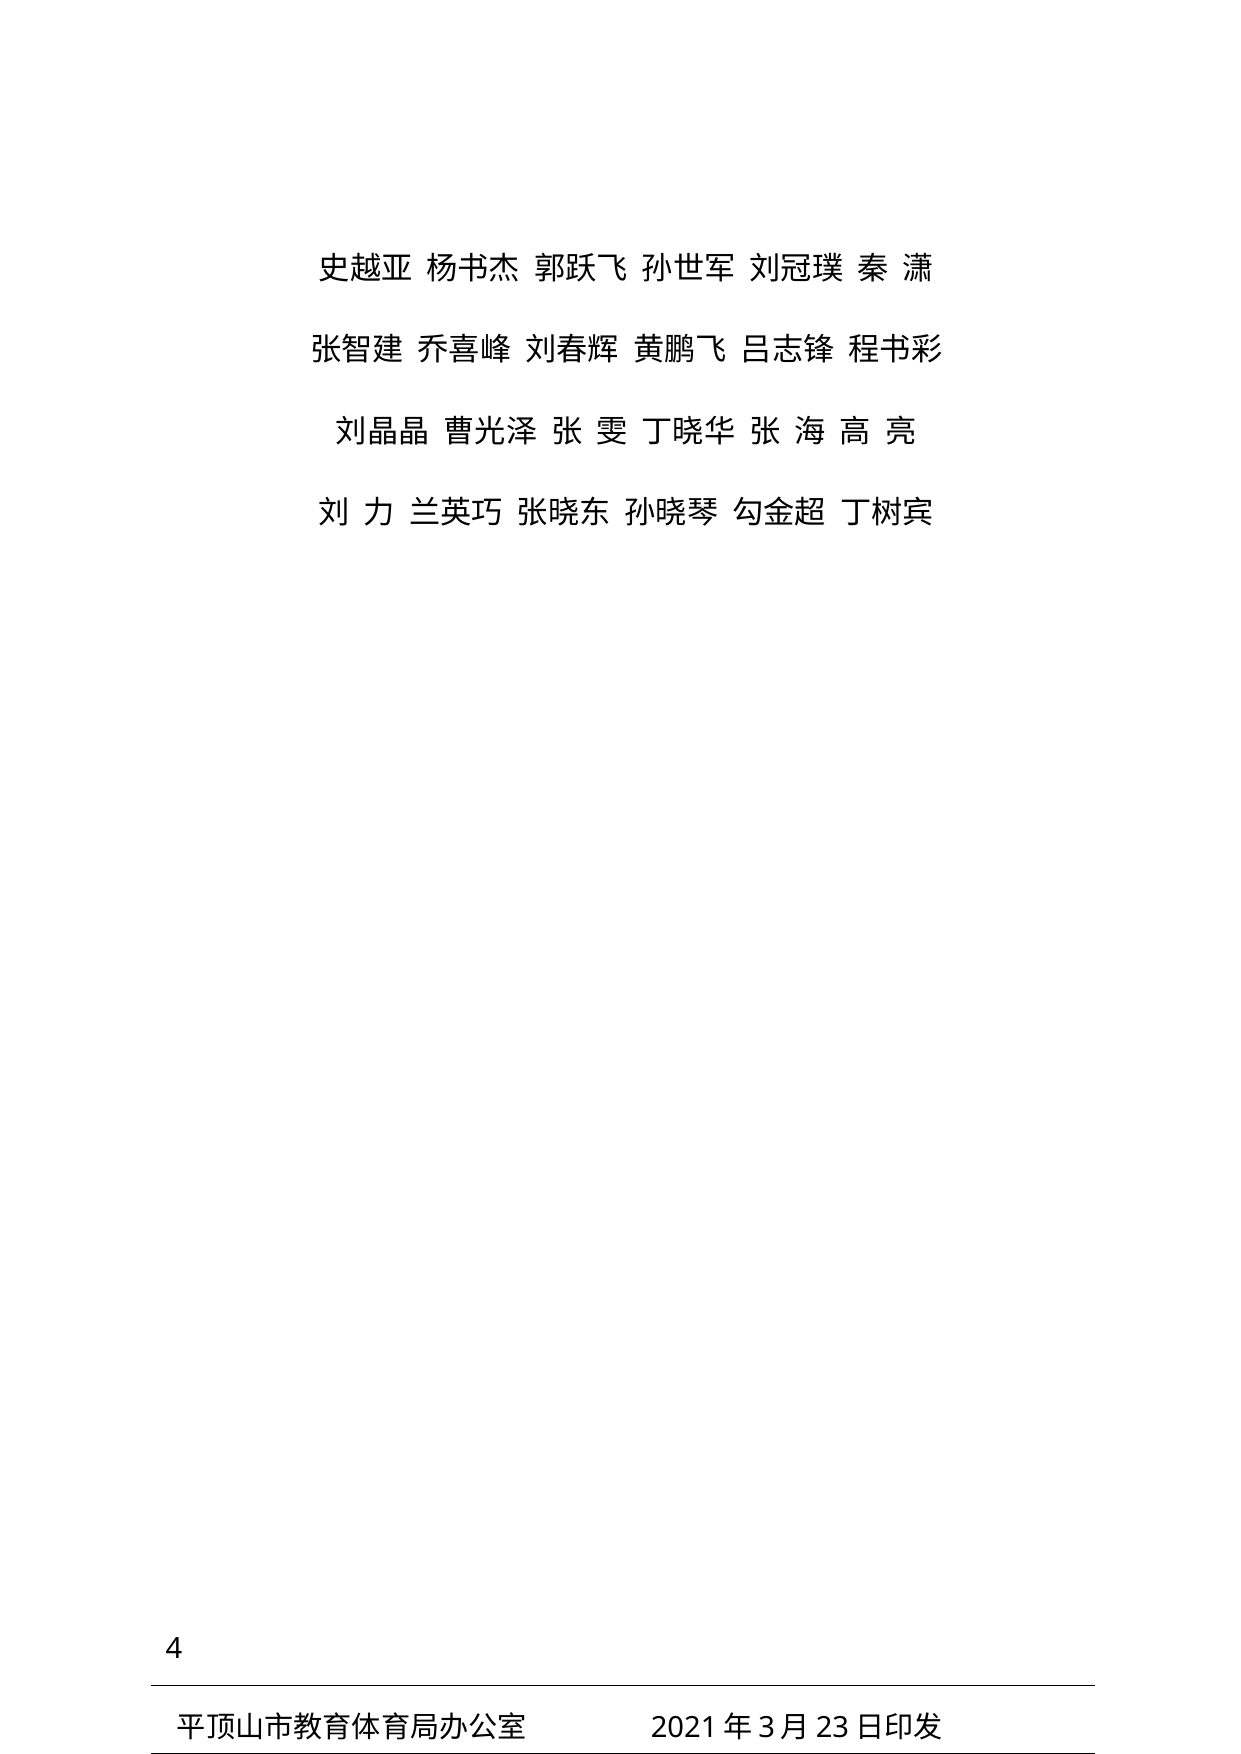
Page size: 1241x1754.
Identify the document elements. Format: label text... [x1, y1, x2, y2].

text 刘 力 兰英巧 张晓东 孙晓琴 勾金超 丁树宾 [165, 477, 1087, 542]
table_header 平顶山市教育体育局办公室 2021年3月23日印发 [151, 1686, 1094, 1753]
text 刘晶晶 曹光泽 张 雯 丁晓华 张 海 高 亮 [165, 396, 1087, 461]
text 史越亚 杨书杰 郭跃飞 孙世军 刘冠璞 秦 潇 [165, 233, 1087, 298]
text 张智建 乔喜峰 刘春辉 黄鹏飞 吕志锋 程书彩 [165, 314, 1087, 379]
